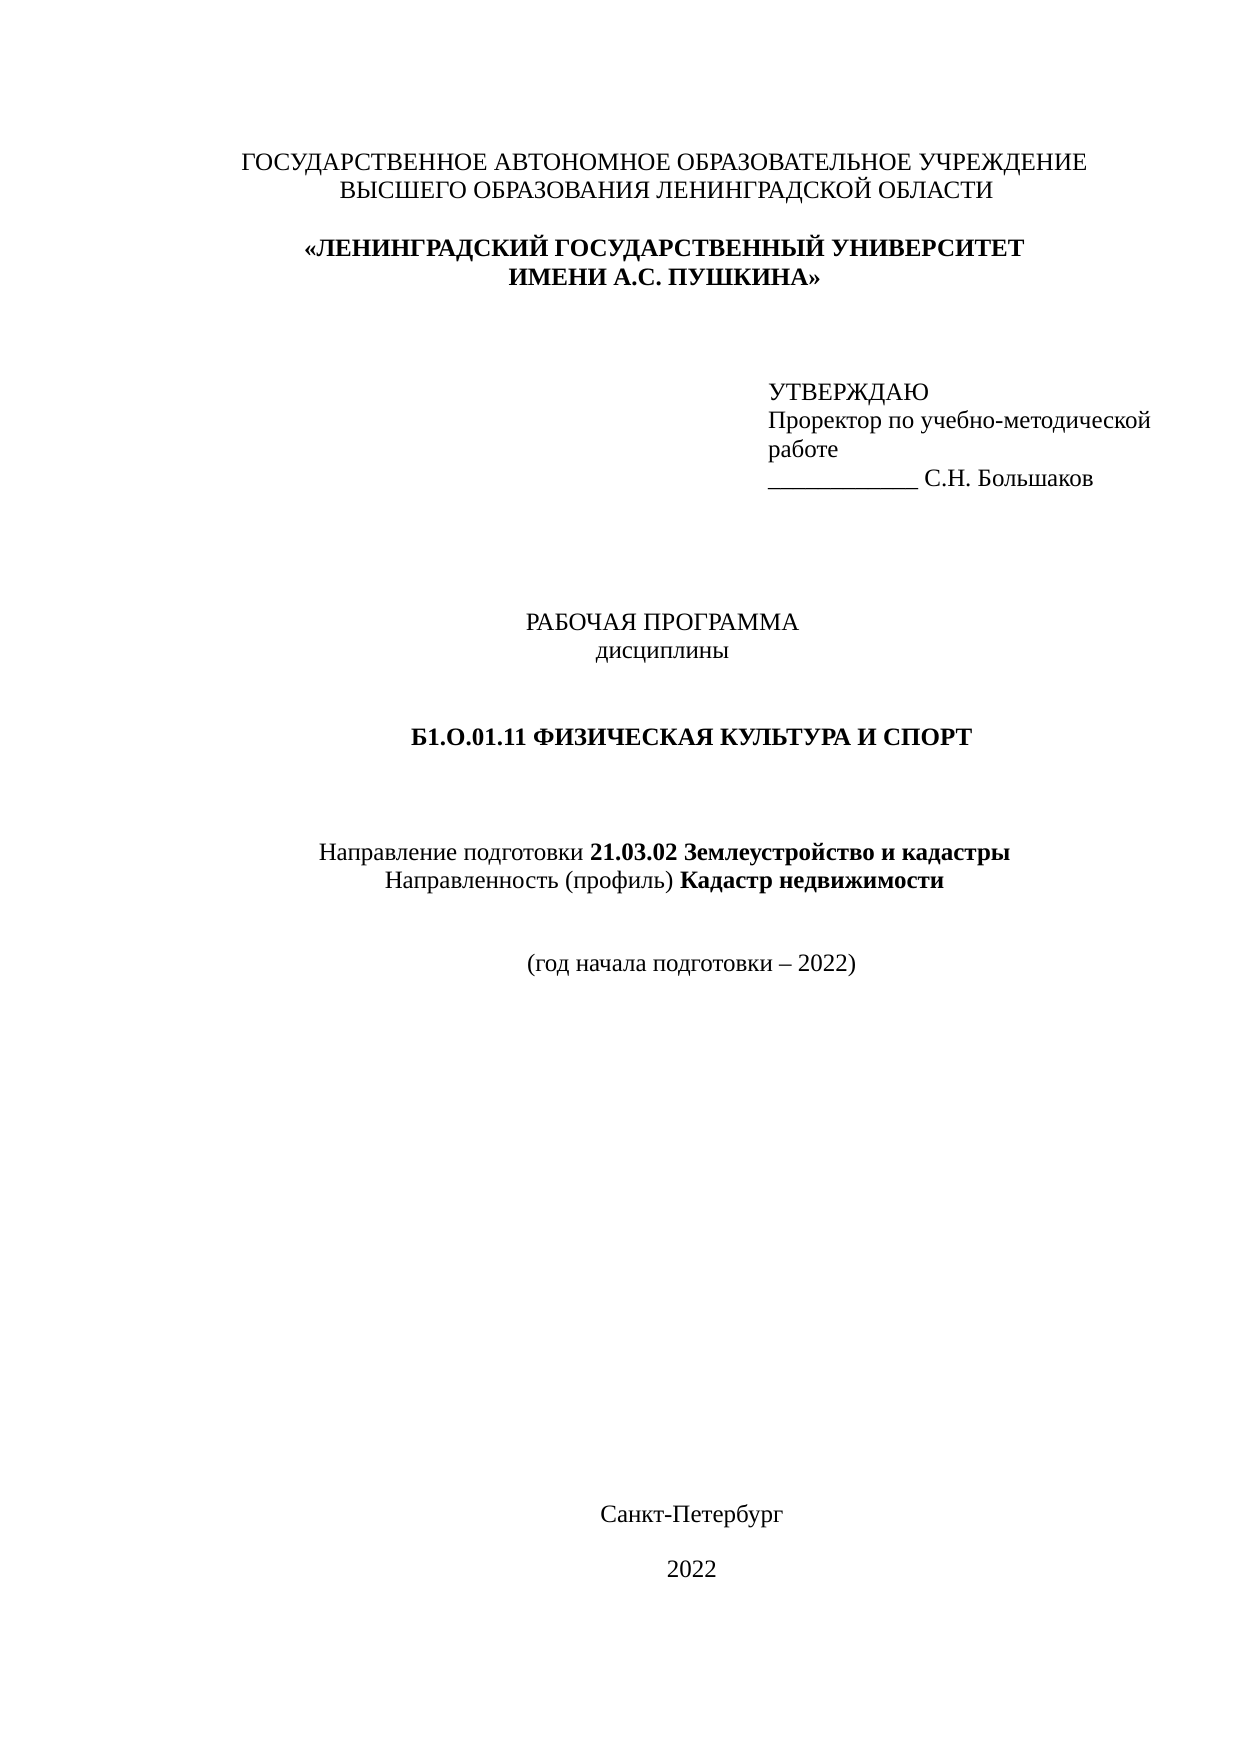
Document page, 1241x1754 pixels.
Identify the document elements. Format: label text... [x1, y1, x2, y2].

text «ЛЕНИНГРАДСКИЙ ГОСУДАРСТВЕННЫЙ УНИВЕРСИТЕТ [177, 233, 1152, 262]
text (год начала подготовки – 2022) [181, 948, 1152, 977]
text дисциплины [173, 636, 1152, 664]
text УТВЕРЖДАЮ [181, 377, 1152, 406]
text РАБОЧАЯ ПРОГРАММА [173, 607, 1152, 636]
text Проректор по учебно-методической [181, 406, 1152, 434]
text ИМЕНИ А.С. ПУШКИНА» [177, 262, 1152, 291]
text Санкт-Петербург [181, 1499, 1152, 1528]
text работе [181, 434, 1152, 463]
text Направление подготовки 21.03.02 Землеустройство и кадастры [177, 837, 1152, 866]
text Б1.О.01.11 ФИЗИЧЕСКАЯ КУЛЬТУРА И СПОРТ [181, 722, 1152, 751]
text Направленность (профиль) Кадастр недвижимости [177, 866, 1152, 894]
text ГОСУДАРСТВЕННОЕ АВТОНОМНОЕ ОБРАЗОВАТЕЛЬНОЕ УЧРЕЖДЕНИЕ ВЫСШЕГО ОБРАЗОВАНИЯ ЛЕНИНГРАДСКОЙ ОБЛАСТИ [177, 147, 1152, 204]
text ____________ С.Н. Большаков [181, 463, 1152, 492]
text 2022 [181, 1554, 1152, 1583]
